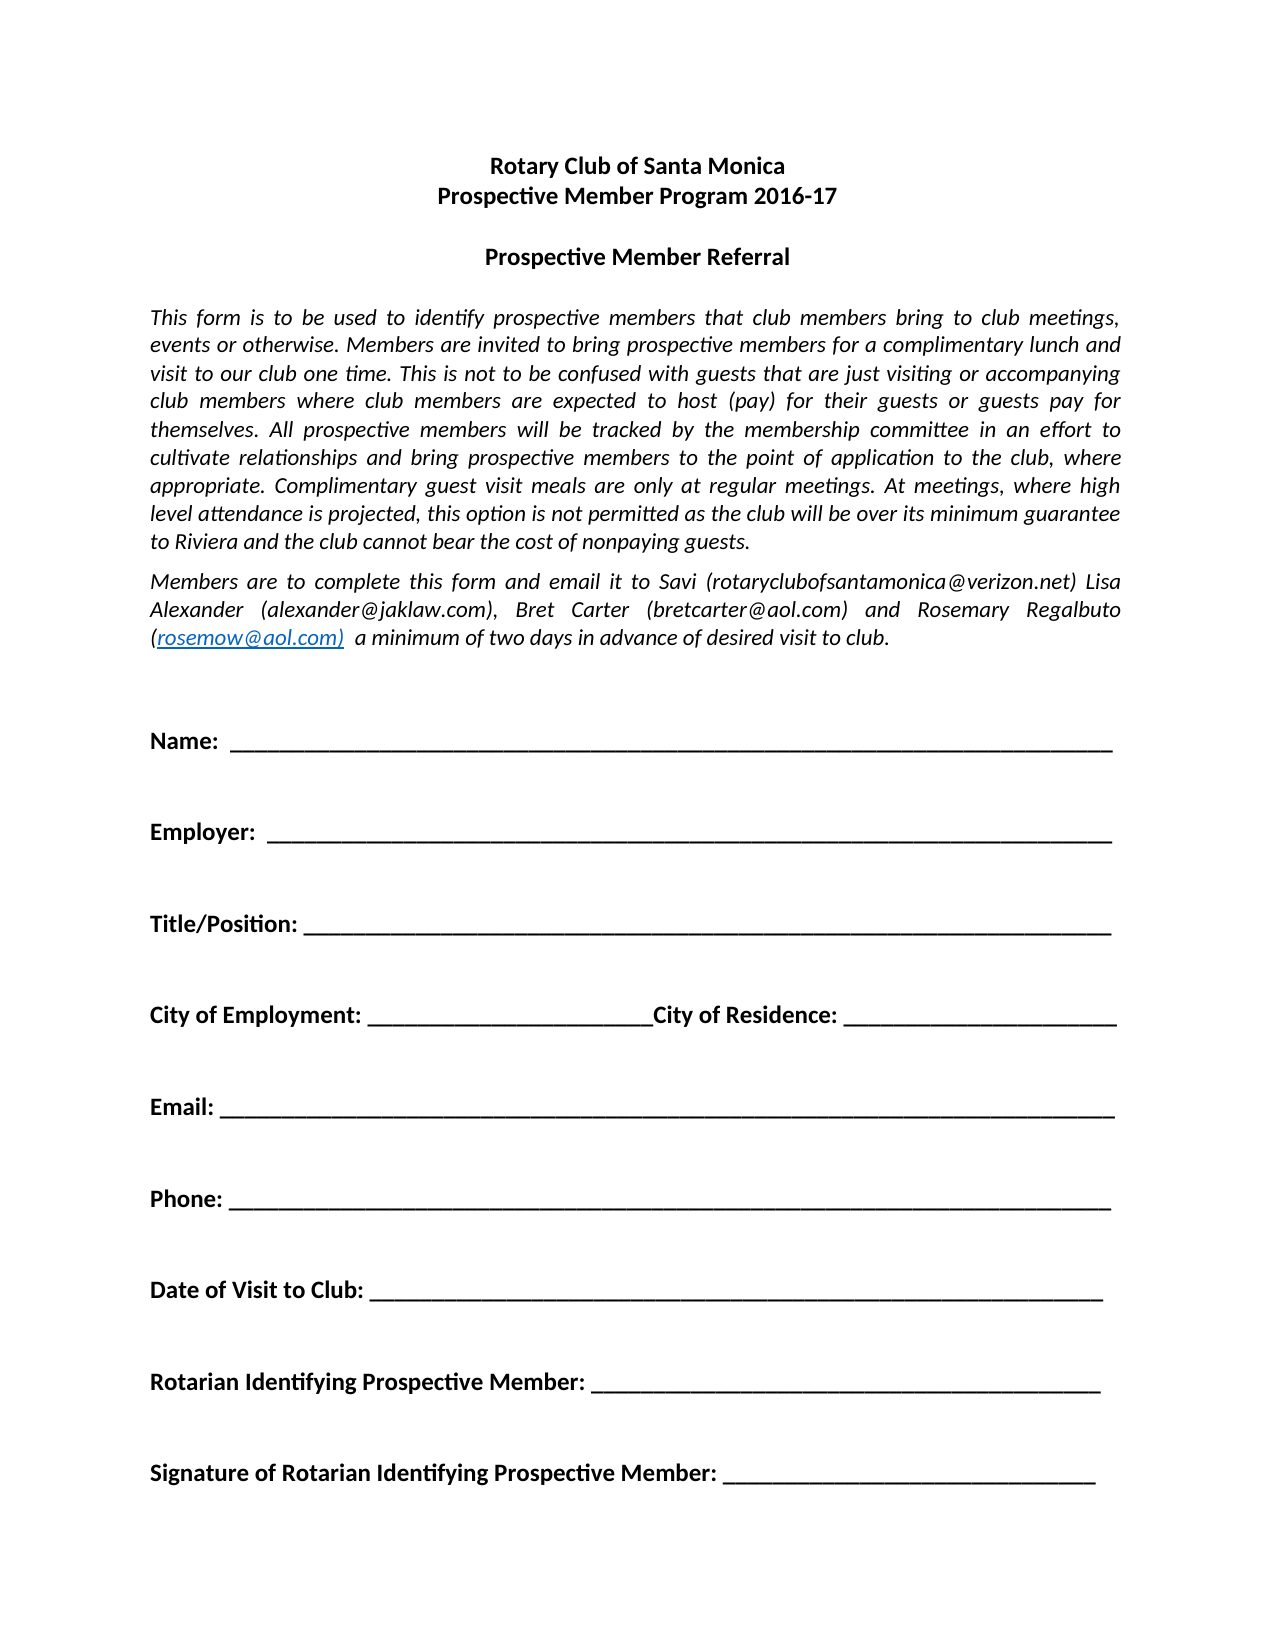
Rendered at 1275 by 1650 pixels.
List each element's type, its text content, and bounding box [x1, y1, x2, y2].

text Rotarian Identifying Prospective Member: _________________________________________ [150, 1366, 1125, 1396]
text Name: _______________________________________________________________________ [150, 725, 1125, 755]
text Employer: ____________________________________________________________________ [150, 816, 1125, 847]
text Prospective Member Referral [150, 242, 1125, 272]
text Members are to complete this form and email it to Savi (rotaryclubofsantamonica@verizon.net) Lisa Alexander (alexander@jaklaw.com), Bret Carter (bretcarter@aol.com) and Rosemary Regalbuto (rosemow@aol.com) a minimum of two days in advance of desired visit to club. [150, 567, 1125, 651]
text Title/Position: _________________________________________________________________ [150, 908, 1125, 938]
text Signature of Rotarian Identifying Prospective Member: ______________________________ [150, 1457, 1125, 1488]
text Phone: _______________________________________________________________________ [150, 1183, 1125, 1213]
text Rotary Club of Santa Monica [150, 150, 1125, 181]
text Email: ________________________________________________________________________ [150, 1091, 1125, 1122]
text This form is to be used to identify prospective members that club members bring to club meetings, events or otherwise. Members are invited to bring prospective members for a complimentary lunch and visit to our club one time. This is not to be confused with guests that are just visiting or accompanying club members where club members are expected to host (pay) for their guests or guests pay for themselves. All prospective members will be tracked by the membership committee in an effort to cultivate relationships and bring prospective members to the point of application to the club, where appropriate. Complimentary guest visit meals are only at regular meetings. At meetings, where high level attendance is projected, this option is not permitted as the club will be over its minimum guarantee to Riviera and the club cannot bear the cost of nonpaying guests. [150, 303, 1125, 555]
text City of Employment: _______________________City of Residence: ______________________ [150, 999, 1125, 1030]
text Prospective Member Program 2016-17 [150, 181, 1125, 211]
text Date of Visit to Club: ___________________________________________________________ [150, 1274, 1125, 1305]
